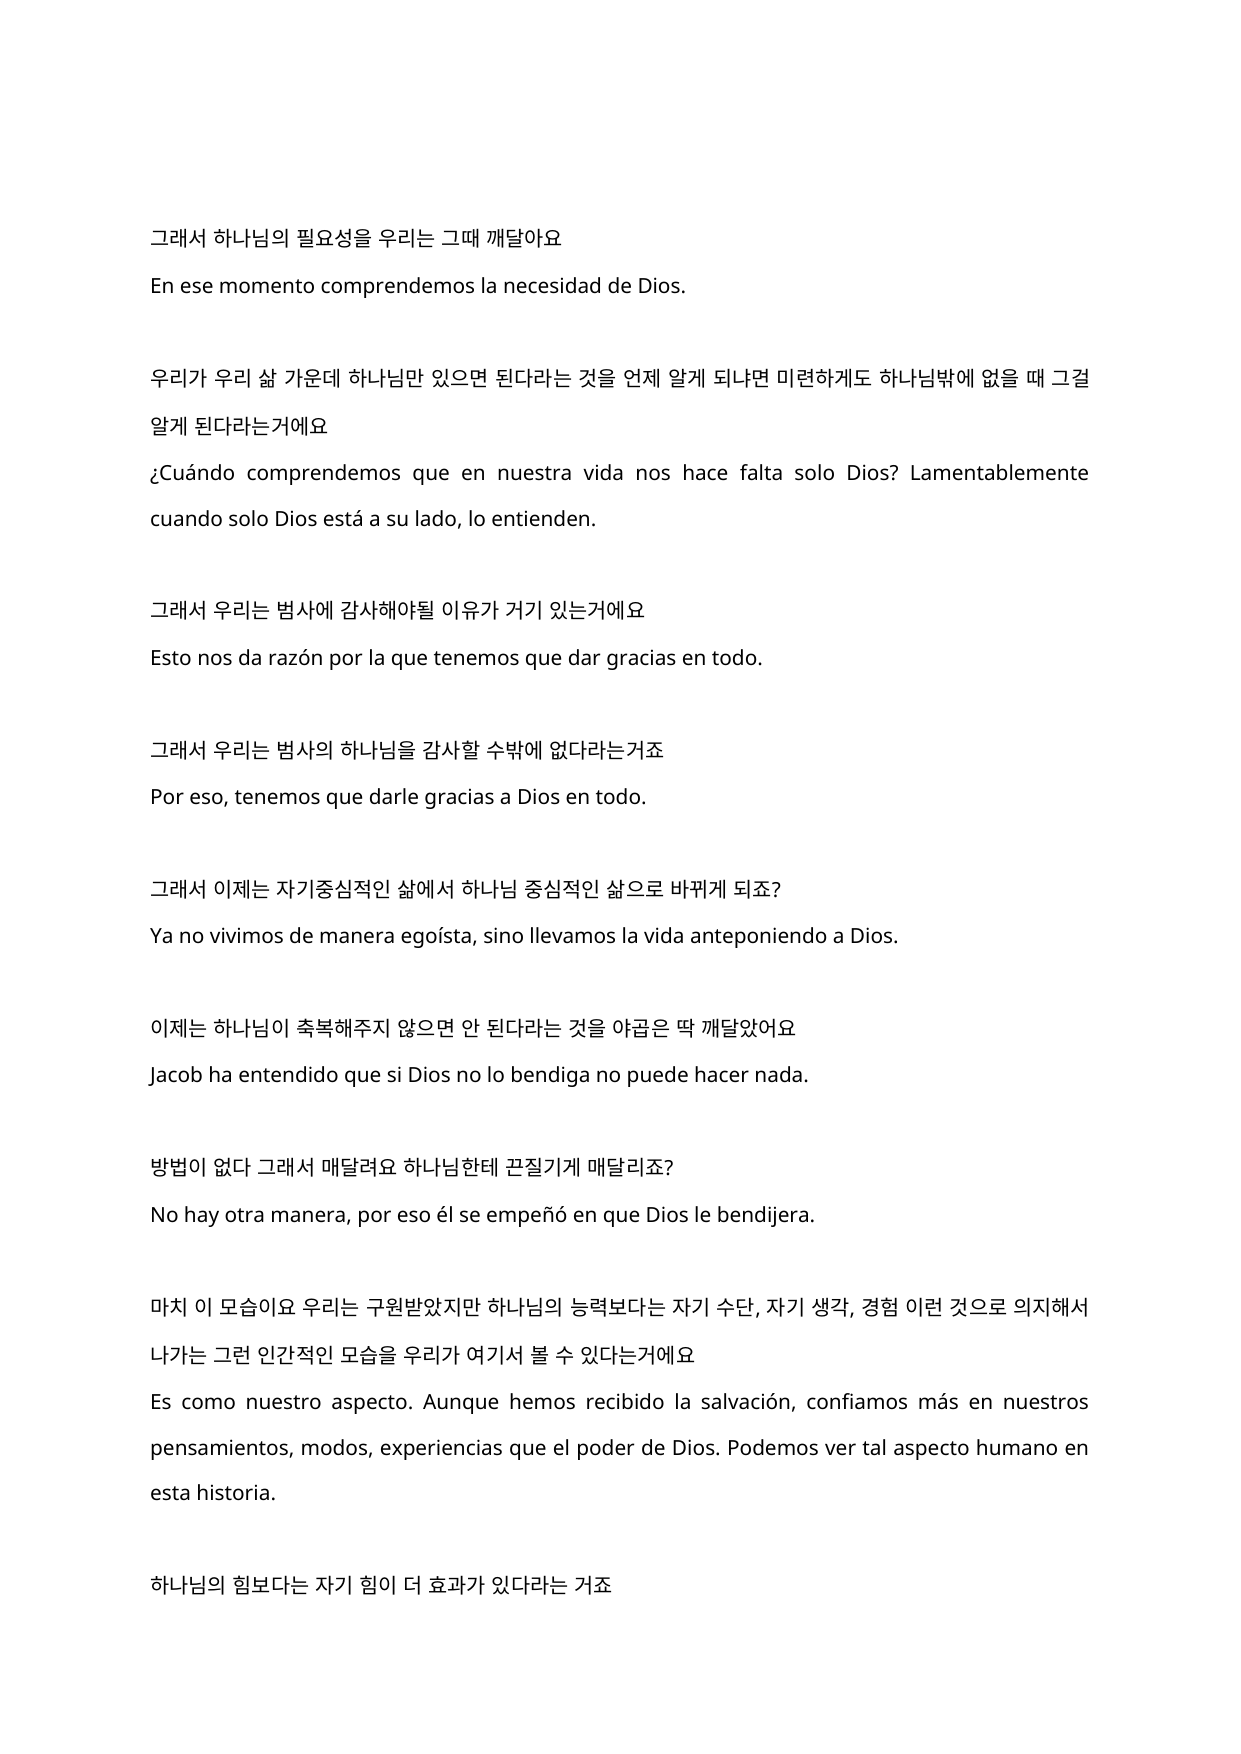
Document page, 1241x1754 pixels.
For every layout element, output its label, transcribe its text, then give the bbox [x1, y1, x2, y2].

text Es como nuestro aspecto. Aunque hemos recibido la salvación, confiamos más en nuestros pensamientos, modos, experiencias que el poder de Dios. Podemos ver tal aspecto humano en esta historia. [150, 1387, 1090, 1507]
text 하나님의 힘보다는 자기 힘이 더 효과가 있다라는 거죠 [150, 1569, 1090, 1599]
text 방법이 없다 그래서 매달려요 하나님한테 끈질기게 매달리죠? [150, 1151, 1090, 1182]
text 그래서 우리는 범사에 감사해야될 이유가 거기 있는거에요 [150, 595, 1090, 625]
text Ya no vivimos de manera egoísta, sino llevamos la vida anteponiendo a Dios. [150, 921, 1090, 950]
text ¿Cuándo comprendemos que en nuestra vida nos hace falta solo Dios? Lamentablemente cuando solo Dios está a su lado, lo entienden. [150, 458, 1090, 532]
text 마치 이 모습이요 우리는 구원받았지만 하나님의 능력보다는 자기 수단, 자기 생각, 경험 이런 것으로 의지해서 나가는 그런 인간적인 모습을 우리가 여기서 볼 수 있다는거에요 [150, 1291, 1090, 1369]
text Esto nos da razón por la que tenemos que dar gracias en todo. [150, 643, 1090, 671]
text 그래서 우리는 범사의 하나님을 감사할 수밖에 없다라는거죠 [150, 734, 1090, 764]
text En ese momento comprendemos la necesidad de Dios. [150, 271, 1090, 299]
text Por eso, tenemos que darle gracias a Dios en todo. [150, 782, 1090, 811]
text No hay otra manera, por eso él se empeñó en que Dios le bendijera. [150, 1200, 1090, 1228]
text 그래서 이제는 자기중심적인 삶에서 하나님 중심적인 삶으로 바뀌게 되죠? [150, 873, 1090, 903]
text Jacob ha entendido que si Dios no lo bendiga no puede hacer nada. [150, 1061, 1090, 1089]
text 그래서 하나님의 필요성을 우리는 그때 깨달아요 [150, 223, 1090, 253]
text 우리가 우리 삶 가운데 하나님만 있으면 된다라는 것을 언제 알게 되냐면 미련하게도 하나님밖에 없을 때 그걸 알게 된다라는거에요 [150, 362, 1090, 440]
text 이제는 하나님이 축복해주지 않으면 안 된다라는 것을 야곱은 딱 깨달았어요 [150, 1012, 1090, 1042]
